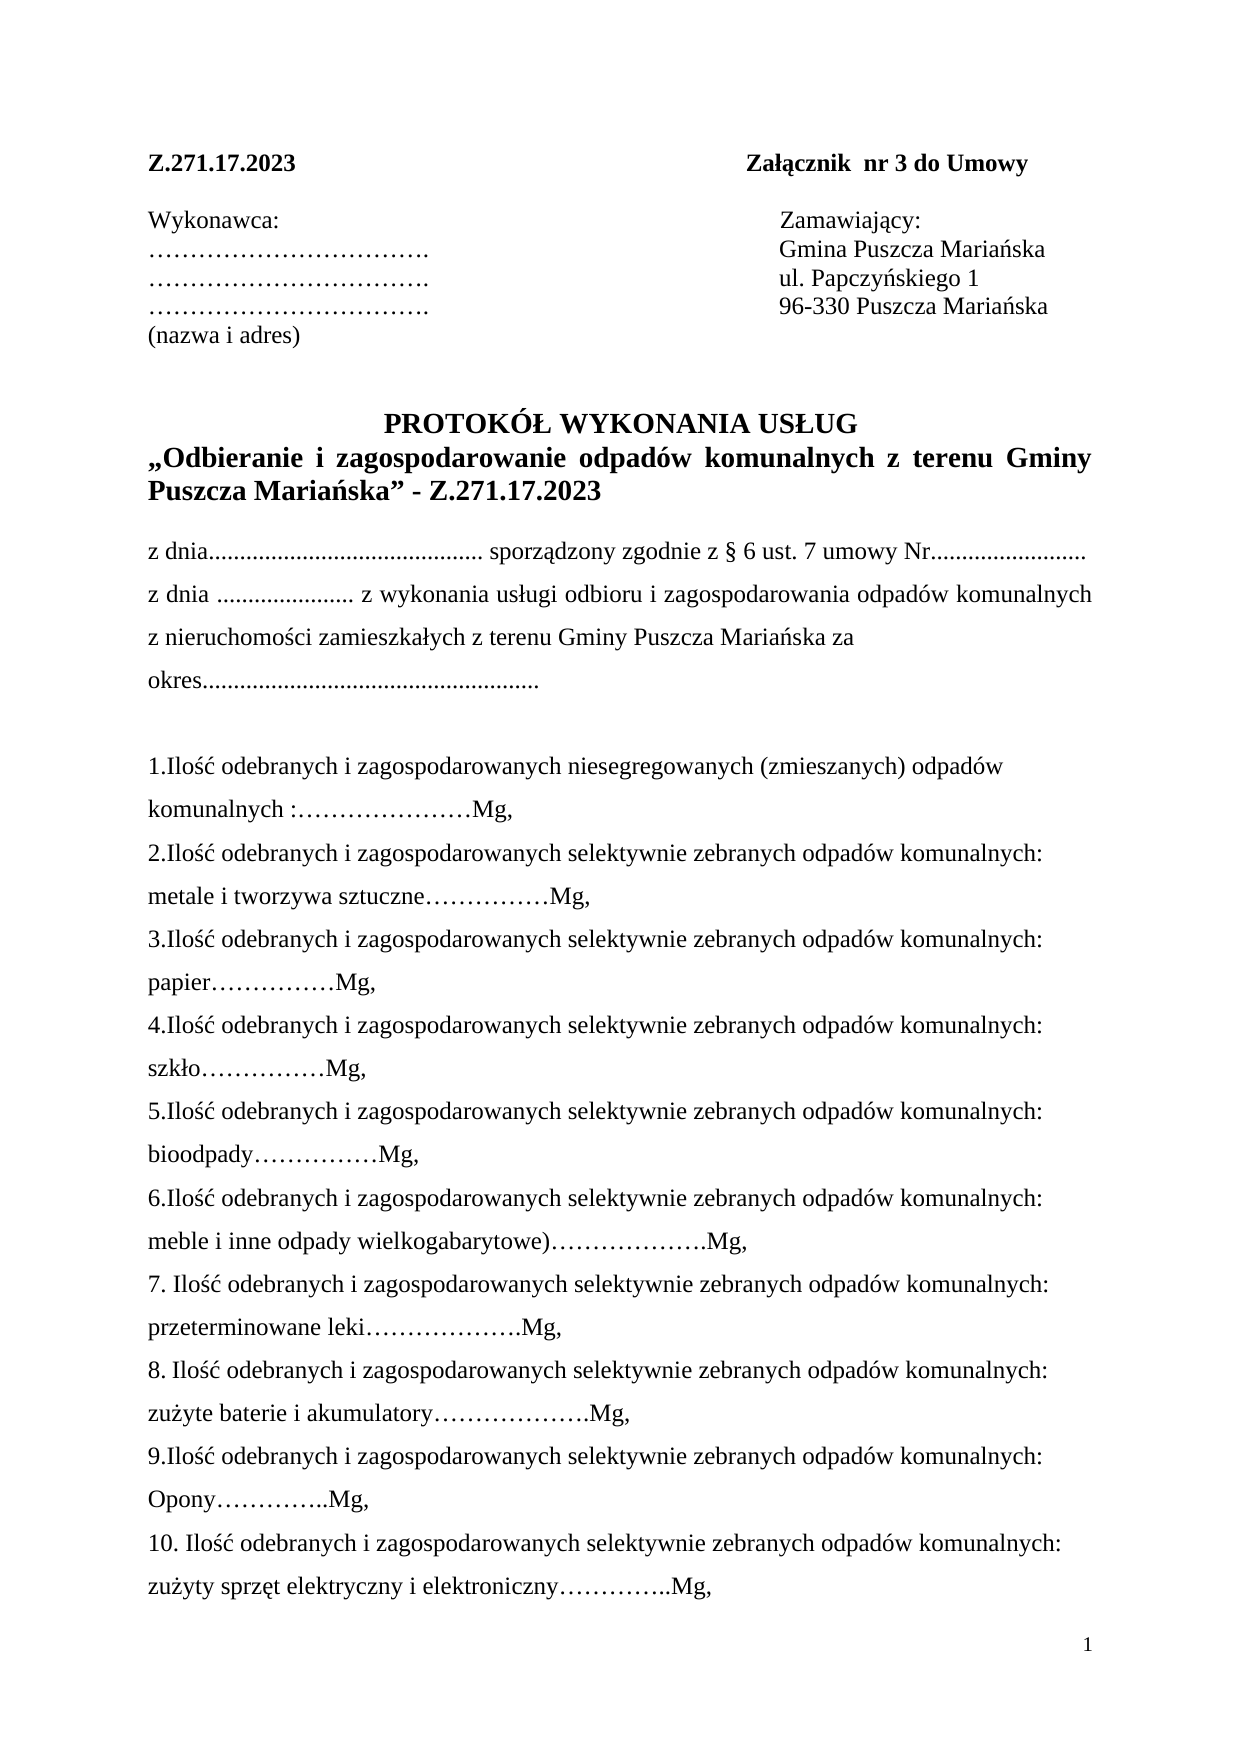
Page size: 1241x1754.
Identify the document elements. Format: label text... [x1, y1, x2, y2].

text PROTOKÓŁ WYKONANIA USŁUG [369, 406, 1093, 440]
text 6.Ilość odebranych i zagospodarowanych selektywnie zebranych odpadów komunalnych: meble i inne odpady wielkogabarytowe)……………….Mg, [148, 1183, 1093, 1254]
text 4.Ilość odebranych i zagospodarowanych selektywnie zebranych odpadów komunalnych: szkło……………Mg, [148, 1010, 1093, 1082]
text ……………………………. ul. Papczyńskiego 1 [148, 263, 1093, 291]
text 5.Ilość odebranych i zagospodarowanych selektywnie zebranych odpadów komunalnych: bioodpady……………Mg, [148, 1096, 1093, 1168]
text Wykonawca: Zamawiający: [148, 205, 1093, 234]
text Opony…………..Mg, [148, 1484, 1093, 1513]
text 9.Ilość odebranych i zagospodarowanych selektywnie zebranych odpadów komunalnych: [148, 1441, 1093, 1470]
text ……………………………. 96-330 Puszcza Mariańska [148, 291, 1093, 320]
text 2.Ilość odebranych i zagospodarowanych selektywnie zebranych odpadów komunalnych: metale i tworzywa sztuczne……………Mg, [148, 838, 1093, 909]
text zużyty sprzęt elektryczny i elektroniczny…………..Mg, [148, 1571, 1093, 1599]
text Z.271.17.2023 Załącznik nr 3 do Umowy [148, 148, 1093, 176]
text 3.Ilość odebranych i zagospodarowanych selektywnie zebranych odpadów komunalnych: papier……………Mg, [148, 924, 1093, 996]
text z dnia............................................ sporządzony zgodnie z § 6 ust. 7 umowy Nr......................... [148, 536, 1093, 564]
text 8. Ilość odebranych i zagospodarowanych selektywnie zebranych odpadów komunalnych: zużyte baterie i akumulatory……………….Mg, [148, 1355, 1093, 1427]
text okres...................................................... [148, 665, 1093, 694]
text z dnia ...................... z wykonania usługi odbioru i zagospodarowania odpadów komunalnych z nieruchomości zamieszkałych z terenu Gminy Puszcza Mariańska za [148, 579, 1093, 651]
text ……………………………. Gmina Puszcza Mariańska [148, 234, 1093, 263]
text 1.Ilość odebranych i zagospodarowanych niesegregowanych (zmieszanych) odpadów komunalnych :…………………Mg, [148, 751, 1093, 823]
text 10. Ilość odebranych i zagospodarowanych selektywnie zebranych odpadów komunalnych: [148, 1528, 1093, 1556]
text 7. Ilość odebranych i zagospodarowanych selektywnie zebranych odpadów komunalnych: przeterminowane leki……………….Mg, [148, 1269, 1093, 1341]
text „Odbieranie i zagospodarowanie odpadów komunalnych z terenu Gminy Puszcza Mariańska” - Z.271.17.2023 [148, 440, 1093, 507]
text (nazwa i adres) [148, 320, 1093, 349]
